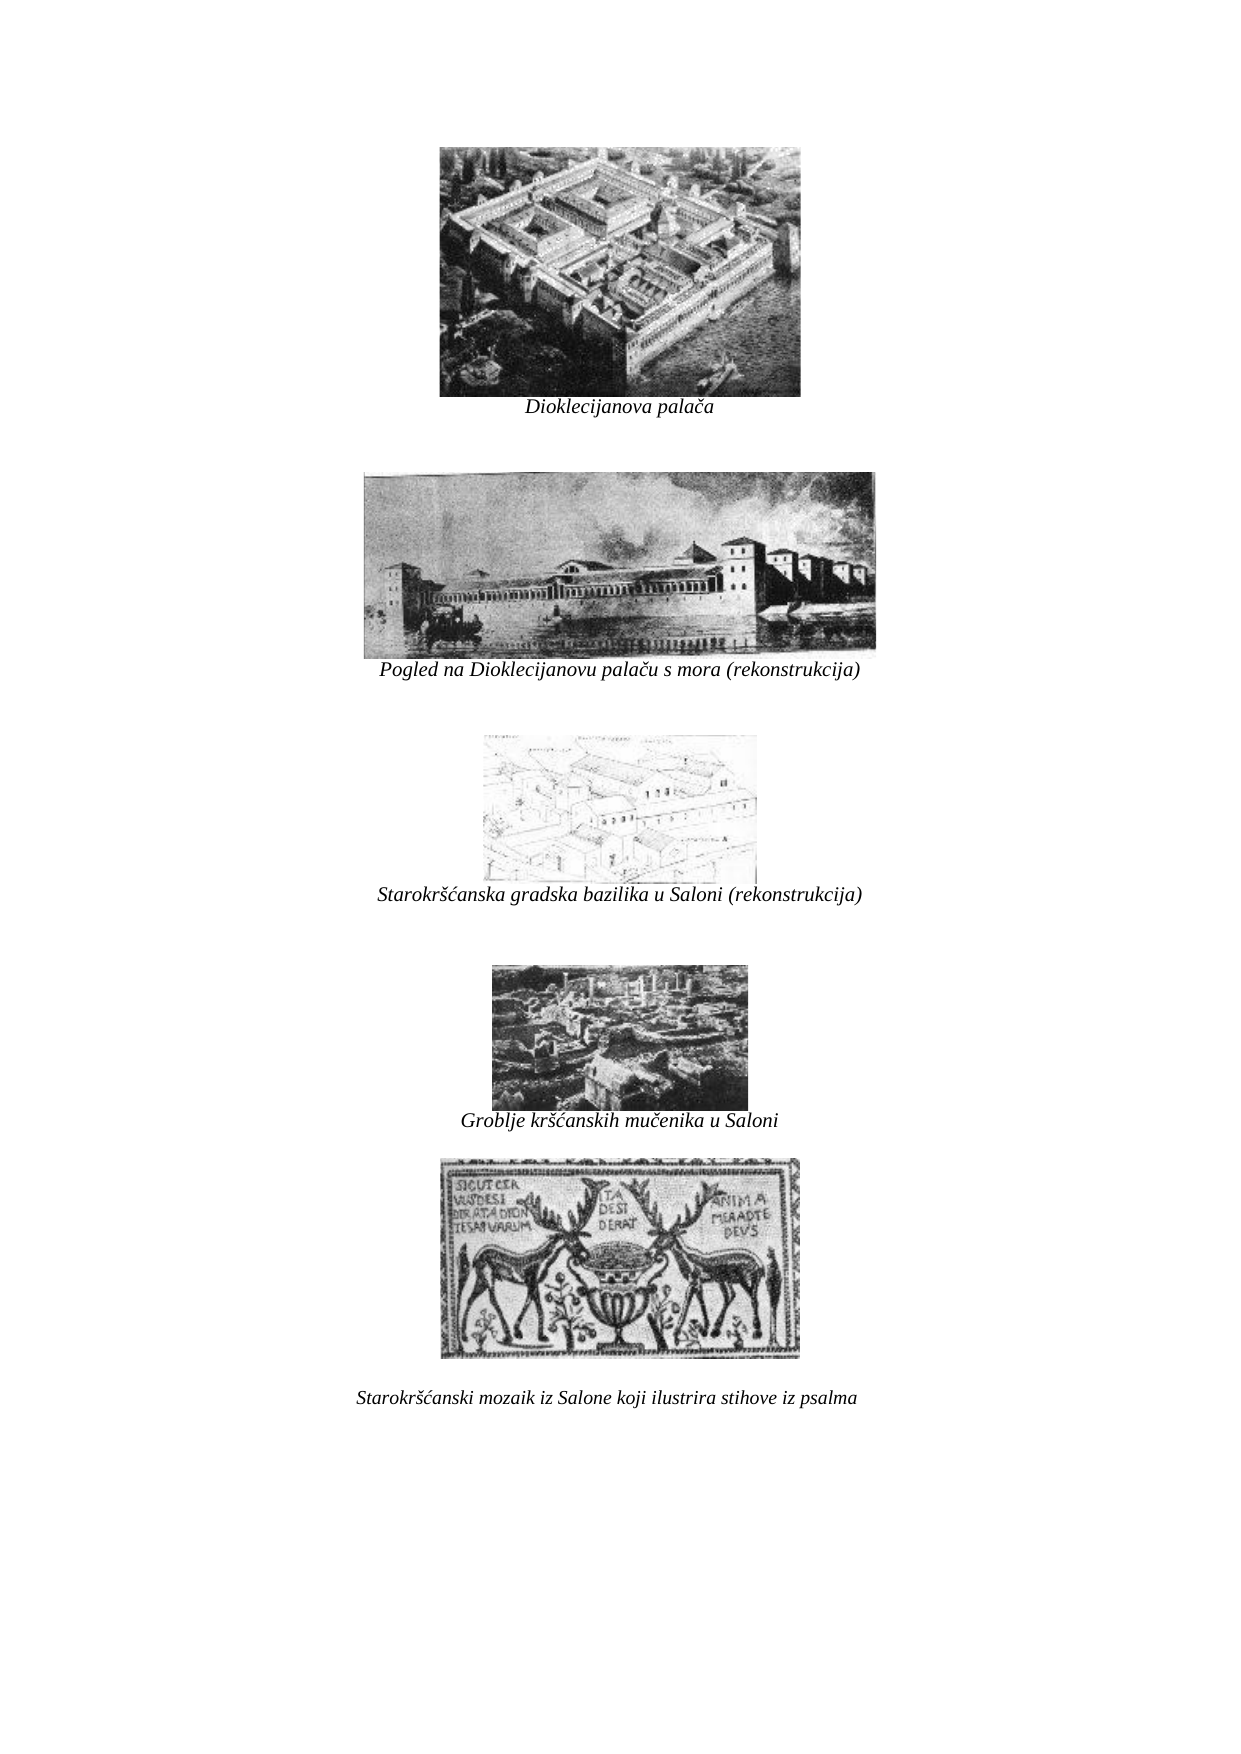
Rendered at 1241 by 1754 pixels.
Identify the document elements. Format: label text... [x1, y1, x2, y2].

picture [439, 147, 801, 397]
text Pogled na Dioklecijanovu palaču s mora (rekonstrukcija) [379, 656, 884, 681]
picture [492, 965, 749, 1108]
picture [363, 472, 877, 659]
text Starokršćanska gradska bazilika u Saloni (rekonstrukcija) [377, 882, 884, 906]
picture [440, 1158, 800, 1359]
picture [483, 735, 757, 882]
text Dioklecijanova palača [525, 394, 884, 418]
text Starokršćanski mozaik iz Salone koji ilustrira stihove iz psalma [356, 1386, 884, 1408]
text Groblje kršćanskih mučenika u Saloni [460, 1108, 884, 1132]
